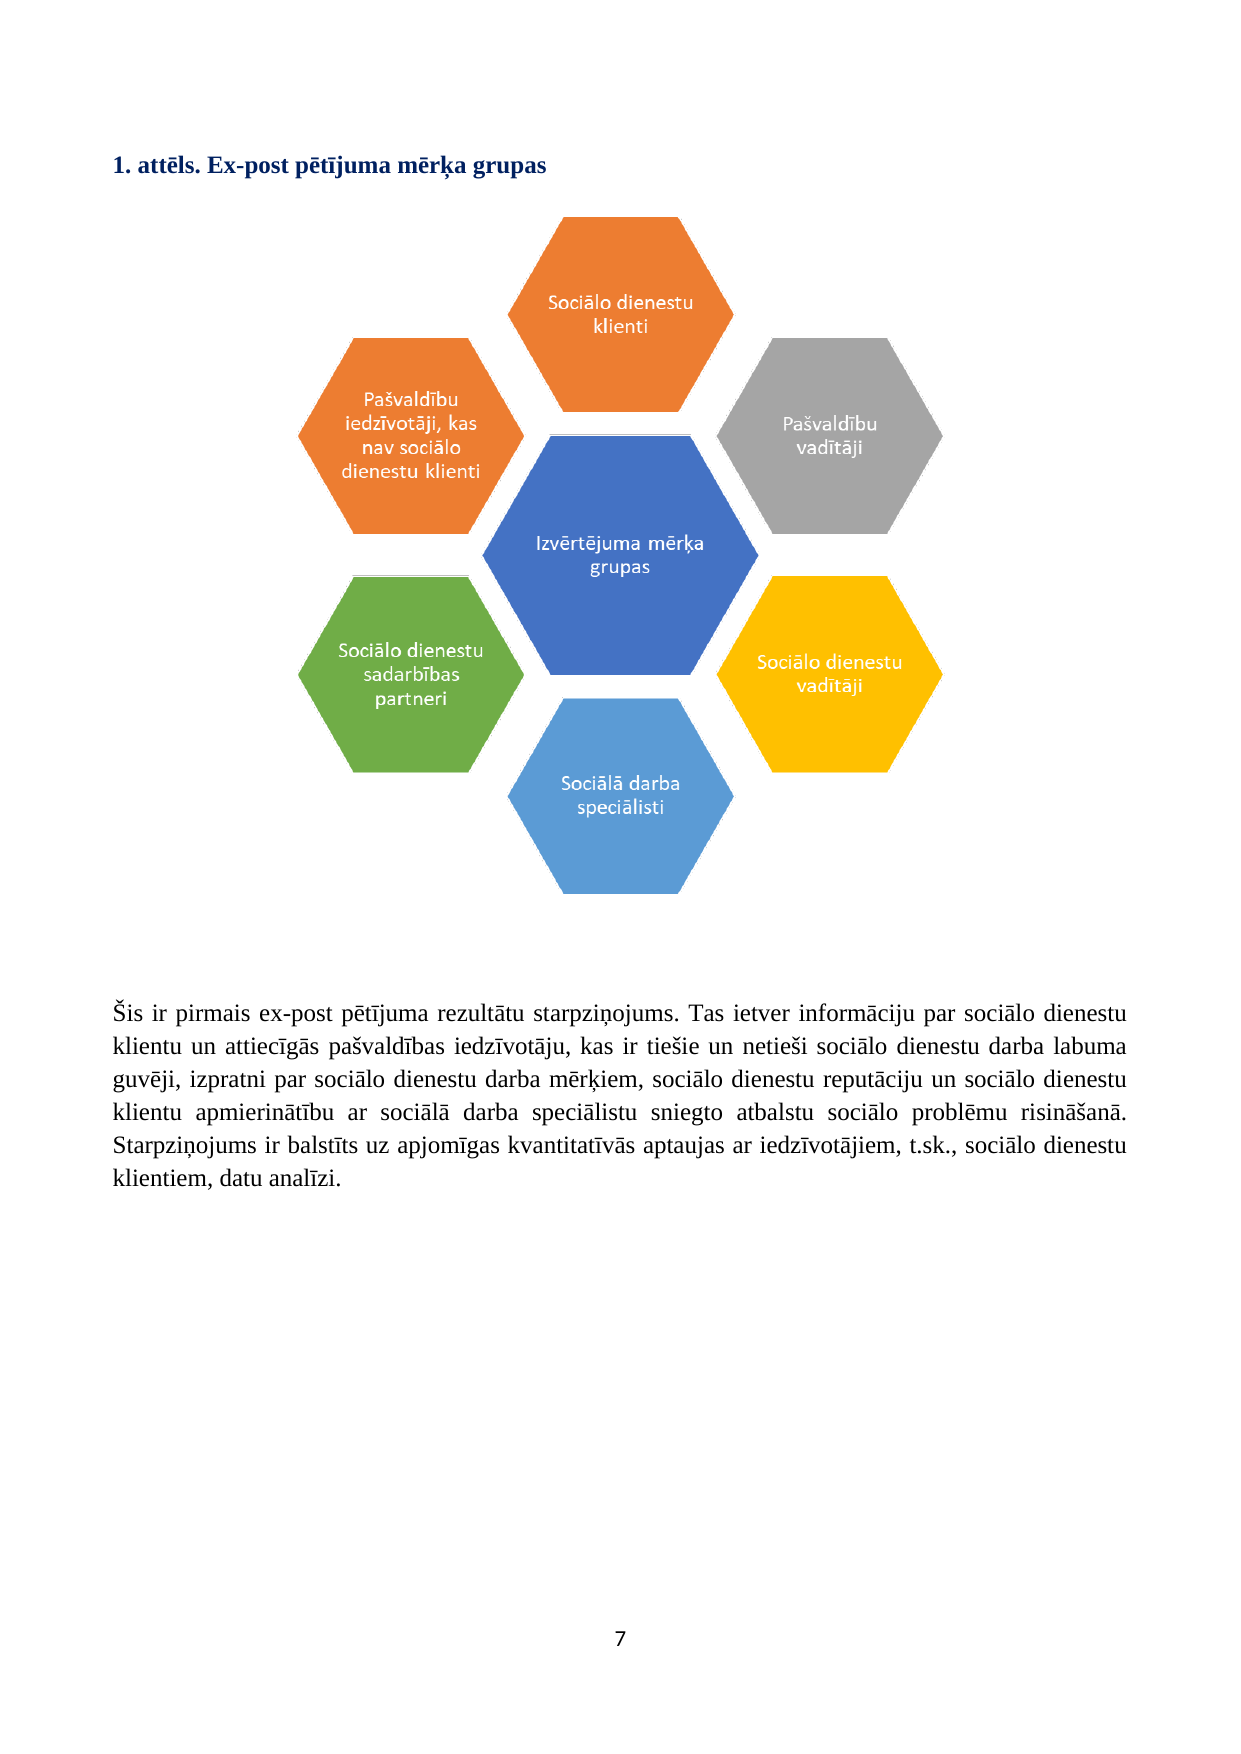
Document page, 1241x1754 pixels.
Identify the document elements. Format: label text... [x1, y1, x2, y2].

text 1. attēls. Ex-post pētījuma mērķa grupas [112, 150, 1128, 179]
text Šis ir pirmais ex-post pētījuma rezultātu starpziņojums. Tas ietver informāciju par sociālo dienestu klientu un attiecīgās pašvaldības iedzīvotāju, kas ir tiešie un netieši sociālo dienestu darba labuma guvēji, izpratni par sociālo dienestu darba mērķiem, sociālo dienestu reputāciju un sociālo dienestu klientu apmierinātību ar sociālā darba speciālistu sniegto atbalstu sociālo problēmu risināšanā. Starpziņojums ir balstīts uz apjomīgas kvantitatīvās aptaujas ar iedzīvotājiem, t.sk., sociālo dienestu klientiem, datu analīzi. [112, 998, 1128, 1192]
picture [295, 216, 945, 895]
